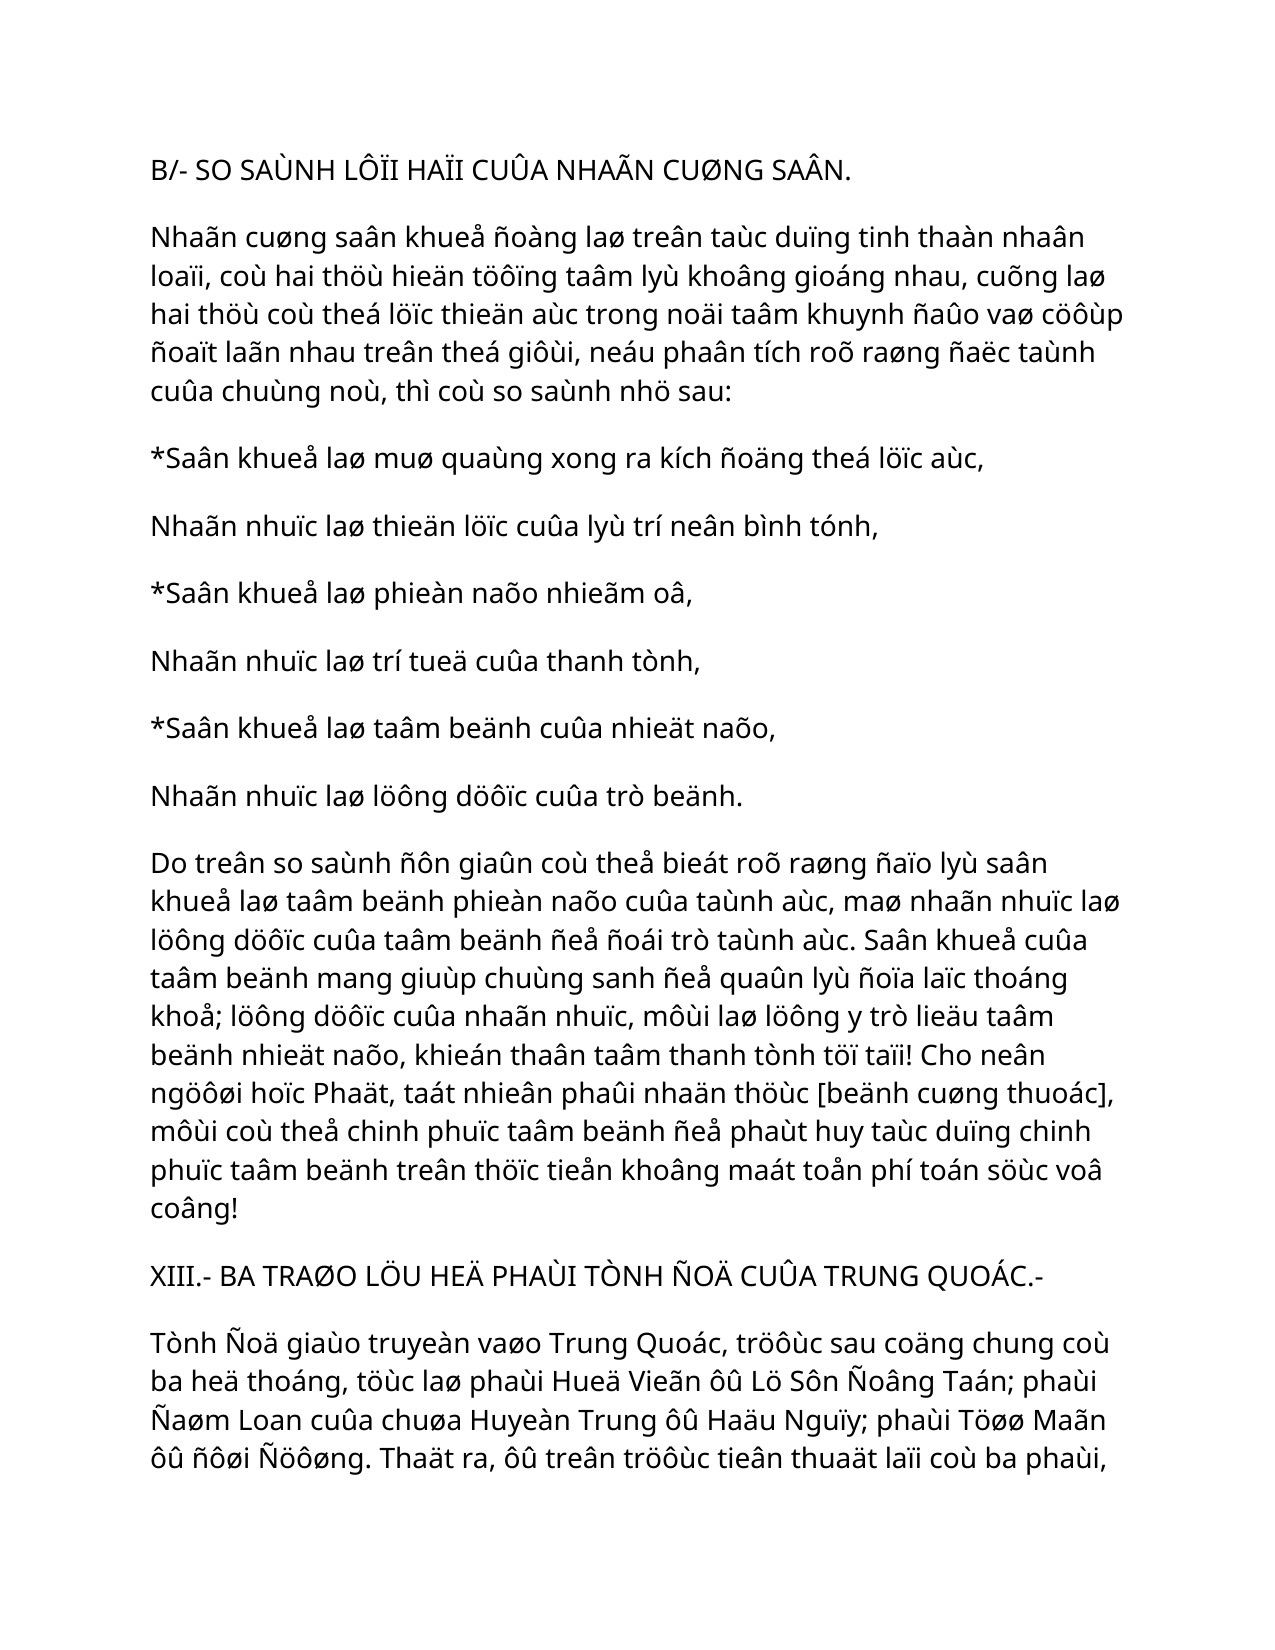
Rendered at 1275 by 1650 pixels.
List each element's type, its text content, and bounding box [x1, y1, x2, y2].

text Nhaãn nhuïc laø löông döôïc cuûa trò beänh. [150, 776, 1125, 814]
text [150, 1323, 1125, 1477]
text B/- SO SAÙNH LÔÏI HAÏI CUÛA NHAÃN CUØNG SAÂN. [150, 150, 1125, 188]
text *Saân khueå laø phieàn naõo nhieãm oâ, [150, 573, 1125, 612]
text XIII.- BA TRAØO LÖU HEÄ PHAÙI TÒNH ÑOÄ CUÛA TRUNG QUOÁC.- [150, 1256, 1125, 1294]
text Nhaãn nhuïc laø trí tueä cuûa thanh tònh, [150, 641, 1125, 679]
text *Saân khueå laø taâm beänh cuûa nhieät naõo, [150, 708, 1125, 747]
text Nhaãn cuøng saân khueå ñoàng laø treân taùc duïng tinh thaàn nhaân loaïi, coù hai thöù hieän töôïng taâm lyù khoâng gioáng nhau, cuõng laø hai thöù coù theá löïc thieän aùc trong noäi taâm khuynh ñaûo vaø cöôùp ñoaït laãn nhau treân theá giôùi, neáu phaân tích roõ raøng ñaëc taùnh cuûa chuùng noù, thì coù so saùnh nhö sau: [150, 217, 1125, 409]
text Do treân so saùnh ñôn giaûn coù theå bieát roõ raøng ñaïo lyù saân khueå laø taâm beänh phieàn naõo cuûa taùnh aùc, maø nhaãn nhuïc laø löông döôïc cuûa taâm beänh ñeå ñoái trò taùnh aùc. Saân khueå cuûa taâm beänh mang giuùp chuùng sanh ñeå quaûn lyù ñoïa laïc thoáng khoå; löông döôïc cuûa nhaãn nhuïc, môùi laø löông y trò lieäu taâm beänh nhieät naõo, khieán thaân taâm thanh tònh töï taïi! Cho neân ngöôøi hoïc Phaät, taát nhieân phaûi nhaän thöùc [beänh cuøng thuoác], môùi coù theå chinh phuïc taâm beänh ñeå phaùt huy taùc duïng chinh phuïc taâm beänh treân thöïc tieån khoâng maát toån phí toán söùc voâ coâng! [150, 843, 1125, 1227]
text *Saân khueå laø muø quaùng xong ra kích ñoäng theá löïc aùc, [150, 438, 1125, 477]
text Nhaãn nhuïc laø thieän löïc cuûa lyù trí neân bình tónh, [150, 506, 1125, 544]
